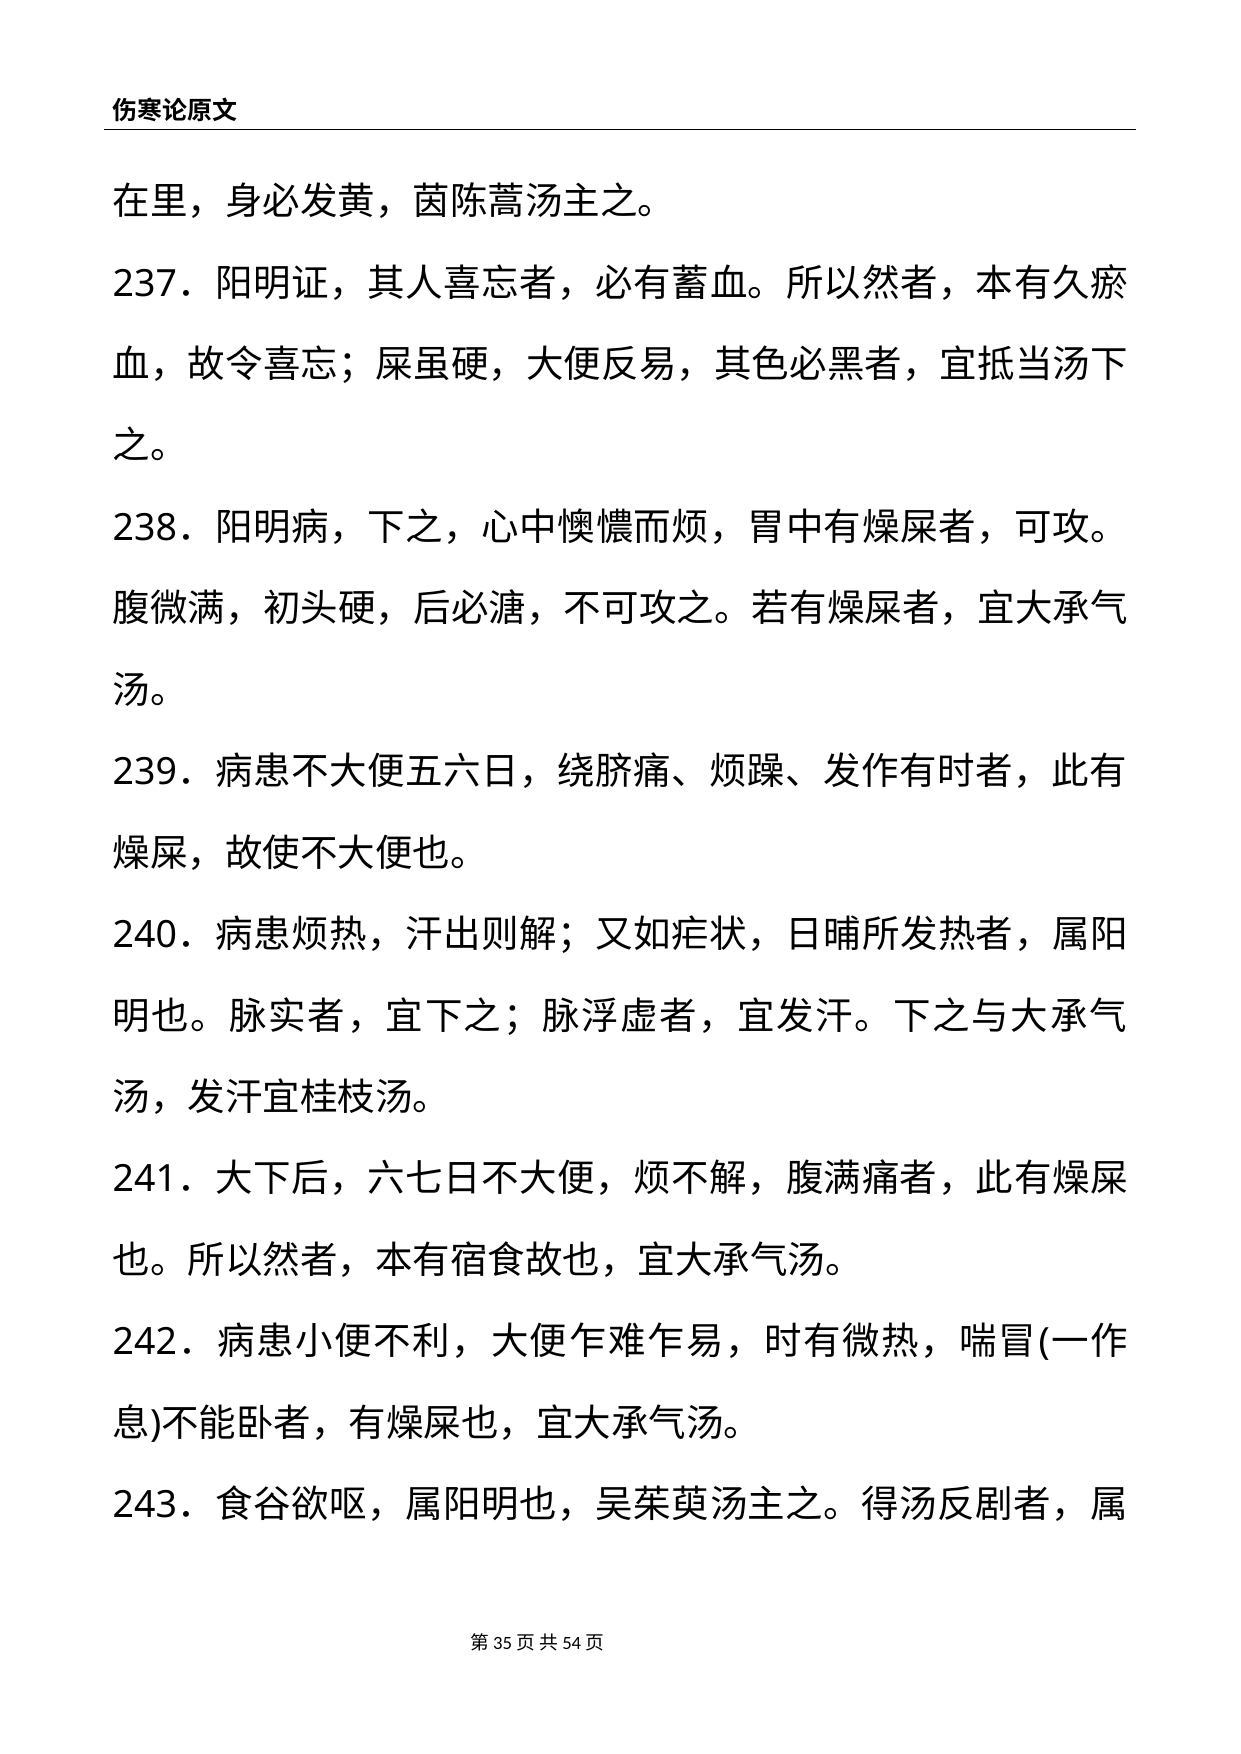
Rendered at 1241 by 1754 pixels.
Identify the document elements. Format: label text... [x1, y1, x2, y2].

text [112, 1474, 1128, 1529]
text 240．病患烦热，汗出则解；又如疟状，日晡所发热者，属阳明也。脉实者，宜下之；脉浮虚者，宜发汗。下之与大承气汤，发汗宜桂枝汤。 [112, 904, 1128, 1121]
text 238．阳明病，下之，心中懊憹而烦，胃中有燥屎者，可攻。腹微满，初头硬，后必溏，不可攻之。若有燥屎者，宜大承气汤。 [112, 497, 1128, 714]
text 239．病患不大便五六日，绕脐痛、烦躁、发作有时者，此有燥屎，故使不大便也。 [112, 741, 1128, 877]
text 241．大下后，六七日不大便，烦不解，腹满痛者，此有燥屎也。所以然者，本有宿食故也，宜大承气汤。 [112, 1148, 1128, 1284]
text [112, 171, 1128, 225]
text 242．病患小便不利，大便乍难乍易，时有微热，喘冒(一作息)不能卧者，有燥屎也，宜大承气汤。 [112, 1311, 1128, 1447]
text 237．阳明证，其人喜忘者，必有蓄血。所以然者，本有久瘀血，故令喜忘；屎虽硬，大便反易，其色必黑者，宜抵当汤下之。 [112, 252, 1128, 470]
